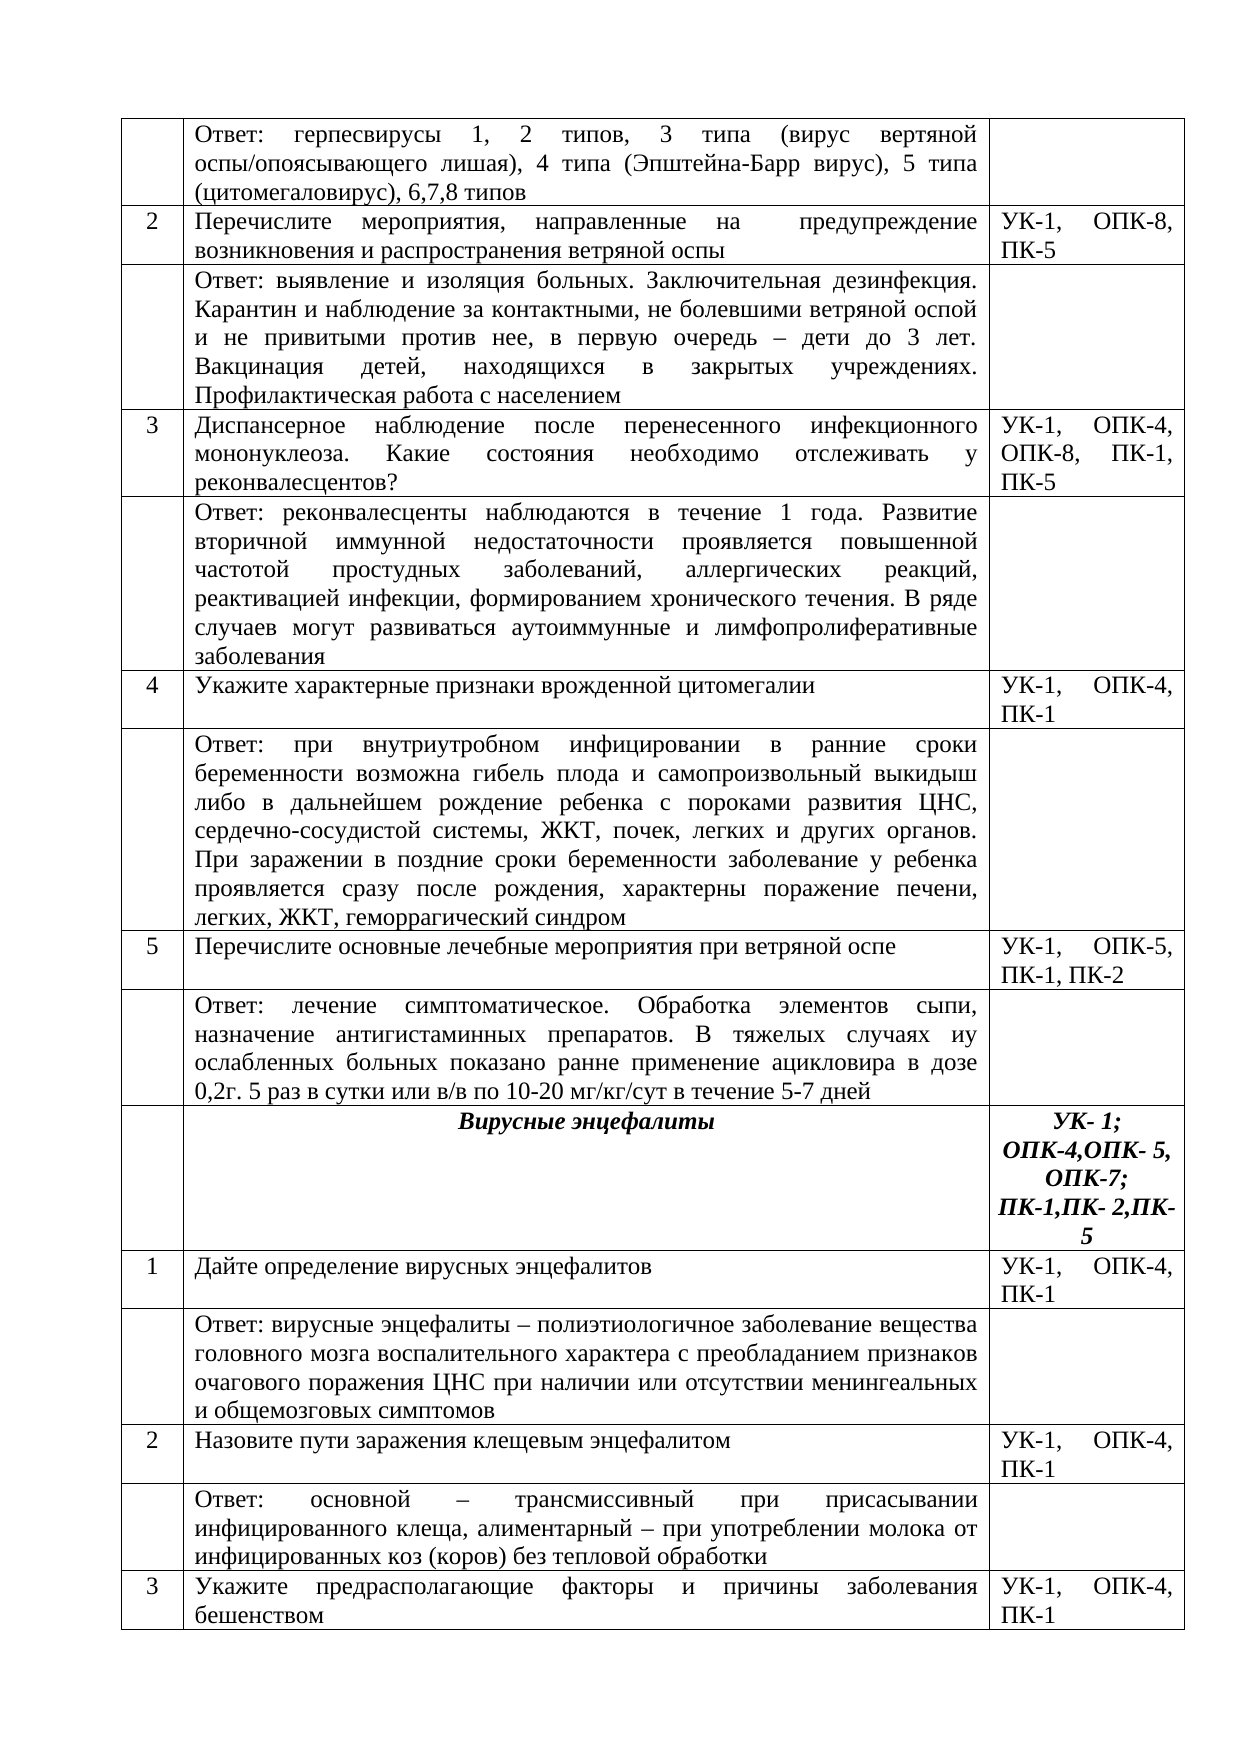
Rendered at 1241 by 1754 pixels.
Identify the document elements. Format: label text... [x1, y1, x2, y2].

table_cell Назовите пути заражения клещевым энцефалитом [184, 1425, 989, 1483]
table_cell Ответ: лечение симптоматическое. Обработка элементов сыпи, назначение антигистаминных препаратов. В тяжелых случаях иу ослабленных больных показано ранне применение ацикловира в дозе 0,2г. 5 раз в сутки или в/в по 10-20 мг/кг/сут в течение 5-7 дней [184, 990, 989, 1105]
table_cell [990, 497, 1184, 669]
table_cell Ответ: выявление и изоляция больных. Заключительная дезинфекция. Карантин и наблюдение за контактными, не болевшими ветряной оспой и не привитыми против нее, в первую очередь – дети до 3 лет. Вакцинация детей, находящихся в закрытых учреждениях. Профилактическая работа с населением [184, 265, 989, 409]
table_cell Вирусные энцефалиты [184, 1106, 989, 1250]
table_cell 2 [122, 206, 183, 264]
table_cell УК-1, ОПК-4, ПК-1 [990, 671, 1184, 728]
table_cell 5 [122, 931, 183, 989]
table_cell Ответ: герпесвирусы 1, 2 типов, 3 типа (вирус вертяной оспы/опоясывающего лишая), 4 типа (Эпштейна-Барр вирус), 5 типа (цитомегаловирус), 6,7,8 типов [184, 119, 989, 205]
table_cell Ответ: при внутриутробном инфицировании в ранние сроки беременности возможна гибель плода и самопроизвольный выкидыш либо в дальнейшем рождение ребенка с пороками развития ЦНС, сердечно-сосудистой системы, ЖКТ, почек, легких и других органов. При заражении в поздние сроки беременности заболевание у ребенка проявляется сразу после рождения, характерны поражение печени, легких, ЖКТ, геморрагический синдром [184, 729, 989, 930]
table_cell [122, 729, 183, 930]
table_cell УК-1, ОПК-4, ПК-1 [990, 1571, 1184, 1629]
table_cell [122, 497, 183, 669]
table_cell УК-1, ОПК-4, ПК-1 [990, 1251, 1184, 1308]
table_cell Ответ: основной – трансмиссивный при присасывании инфицированного клеща, алиментарный – при употреблении молока от инфицированных коз (коров) без тепловой обработки [184, 1484, 989, 1570]
table_cell УК-1, ОПК-5, ПК-1, ПК-2 [990, 931, 1184, 989]
table_cell [122, 1309, 183, 1424]
table_cell [990, 1484, 1184, 1570]
table_cell [122, 119, 183, 205]
table_cell [990, 265, 1184, 409]
table_cell Укажите характерные признаки врожденной цитомегалии [184, 671, 989, 728]
table_cell [122, 1106, 183, 1250]
table_cell Диспансерное наблюдение после перенесенного инфекционного мононуклеоза. Какие состояния необходимо отслеживать у реконвалесцентов? [184, 410, 989, 496]
table_cell [122, 990, 183, 1105]
table_cell Ответ: вирусные энцефалиты – полиэтиологичное заболевание вещества головного мозга воспалительного характера с преобладанием признаков очагового поражения ЦНС при наличии или отсутствии менингеальных и общемозговых симптомов [184, 1309, 989, 1424]
table_cell Перечислите мероприятия, направленные на предупреждение возникновения и распространения ветряной оспы [184, 206, 989, 264]
table_cell Укажите предрасполагающие факторы и причины заболевания бешенством [184, 1571, 989, 1629]
table_cell [990, 990, 1184, 1105]
table_cell Ответ: реконвалесценты наблюдаются в течение 1 года. Развитие вторичной иммунной недостаточности проявляется повышенной частотой простудных заболеваний, аллергических реакций, реактивацией инфекции, формированием хронического течения. В ряде случаев могут развиваться аутоиммунные и лимфопролиферативные заболевания [184, 497, 989, 669]
table_cell 3 [122, 1571, 183, 1629]
table_cell [122, 265, 183, 409]
table_cell 2 [122, 1425, 183, 1483]
table_cell УК-1, ОПК-4, ПК-1 [990, 1425, 1184, 1483]
table_cell УК- 1; ОПК-4,ОПК- 5, ОПК-7; ПК-1,ПК- 2,ПК-5 [990, 1106, 1184, 1250]
table_cell 4 [122, 671, 183, 728]
table_cell [122, 1484, 183, 1570]
table_cell 3 [122, 410, 183, 496]
table_cell УК-1, ОПК-4, ОПК-8, ПК-1, ПК-5 [990, 410, 1184, 496]
table_cell Дайте определение вирусных энцефалитов [184, 1251, 989, 1308]
table_cell [990, 119, 1184, 205]
table_cell [990, 729, 1184, 930]
table_cell 1 [122, 1251, 183, 1308]
table_cell [990, 1309, 1184, 1424]
table_cell Перечислите основные лечебные мероприятия при ветряной оспе [184, 931, 989, 989]
table_cell УК-1, ОПК-8, ПК-5 [990, 206, 1184, 264]
